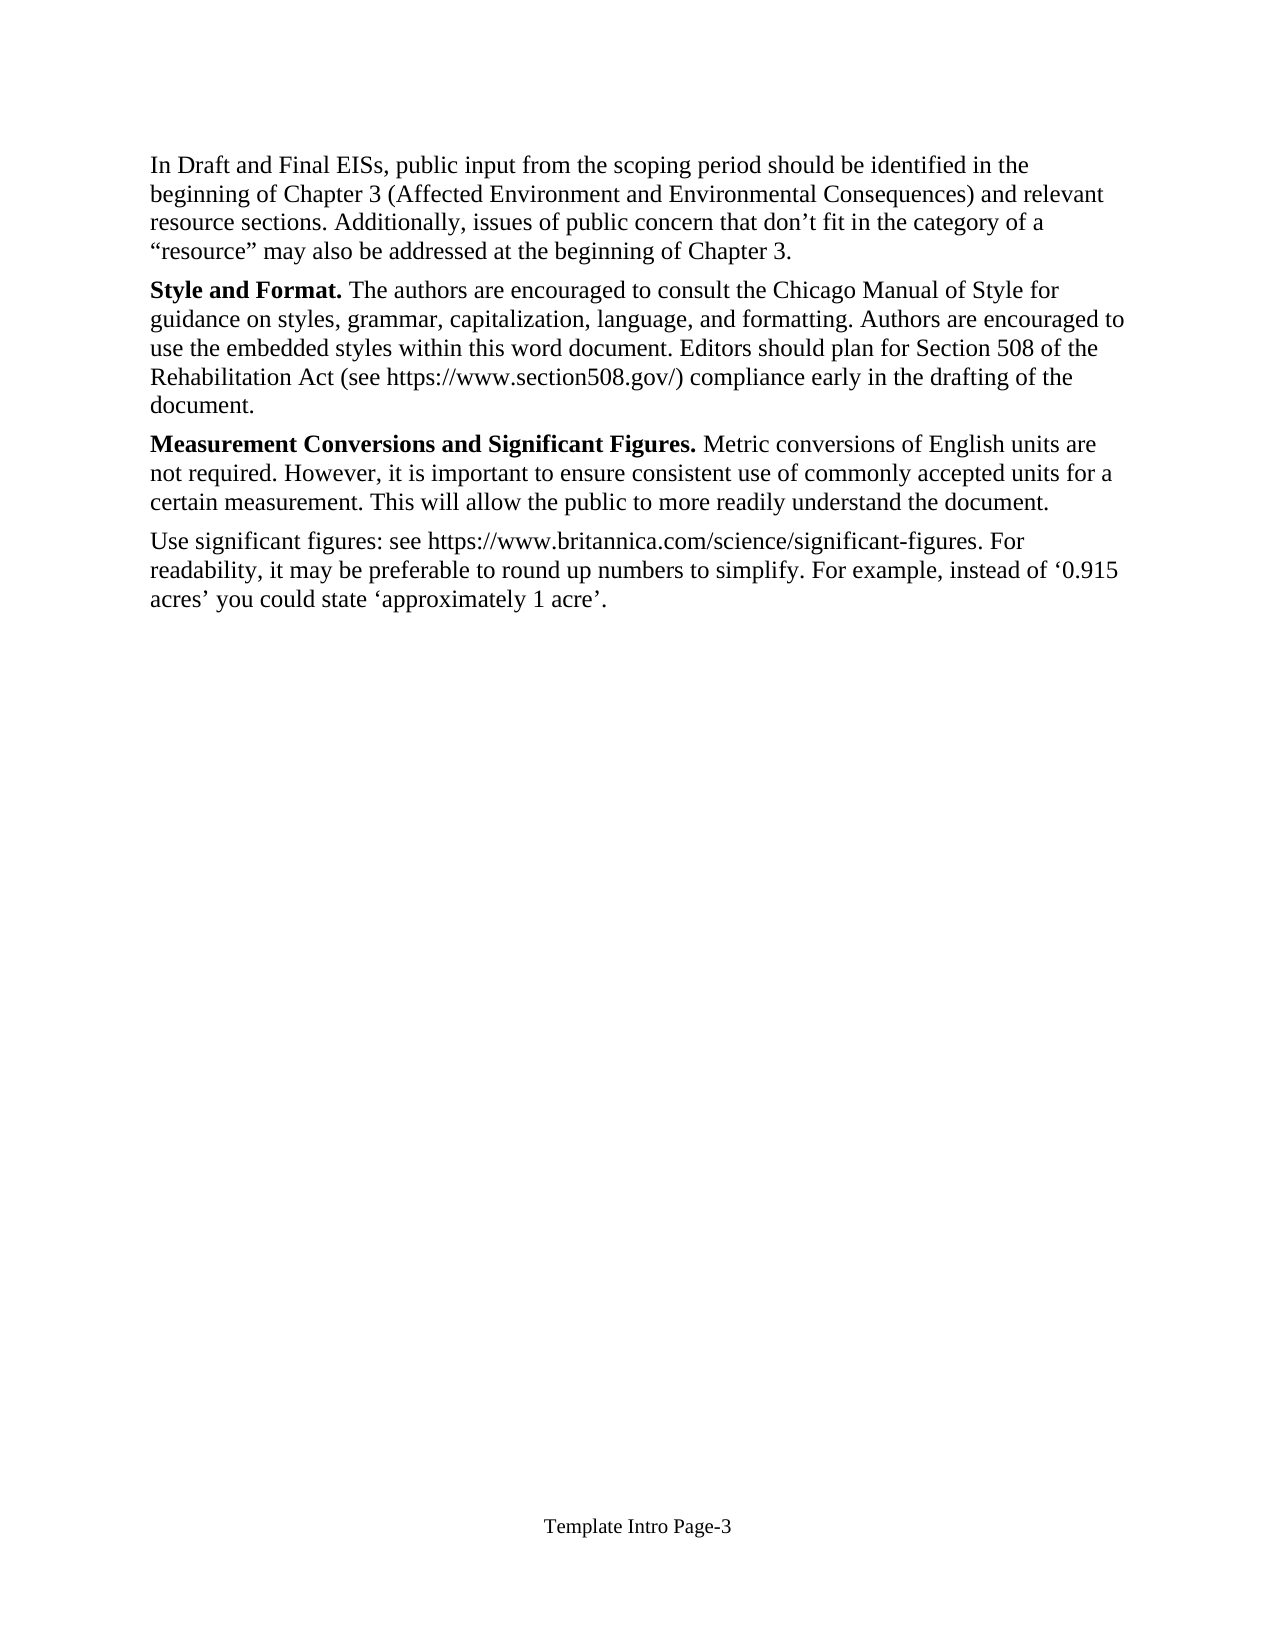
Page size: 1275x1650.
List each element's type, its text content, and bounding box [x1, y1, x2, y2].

text In Draft and Final EISs, public input from the scoping period should be identified in the beginning of Chapter 3 (Affected Environment and Environmental Consequences) and relevant resource sections. Additionally, issues of public concern that don’t fit in the category of a “resource” may also be addressed at the beginning of Chapter 3. [150, 150, 1125, 265]
text Measurement Conversions and Significant Figures. Metric conversions of English units are not required. However, it is important to ensure consistent use of commonly accepted units for a certain measurement. This will allow the public to more readily understand the document. [150, 429, 1125, 516]
text Style and Format. The authors are encouraged to consult the Chicago Manual of Style for guidance on styles, grammar, capitalization, language, and formatting. Authors are encouraged to use the embedded styles within this word document. Editors should plan for Section 508 of the Rehabilitation Act (see https://www.section508.gov/) compliance early in the drafting of the document. [150, 275, 1125, 419]
text Use significant figures: see https://www.britannica.com/science/significant-figures. For readability, it may be preferable to round up numbers to simplify. For example, instead of ‘0.915 acres’ you could state ‘approximately 1 acre’. [150, 526, 1125, 612]
